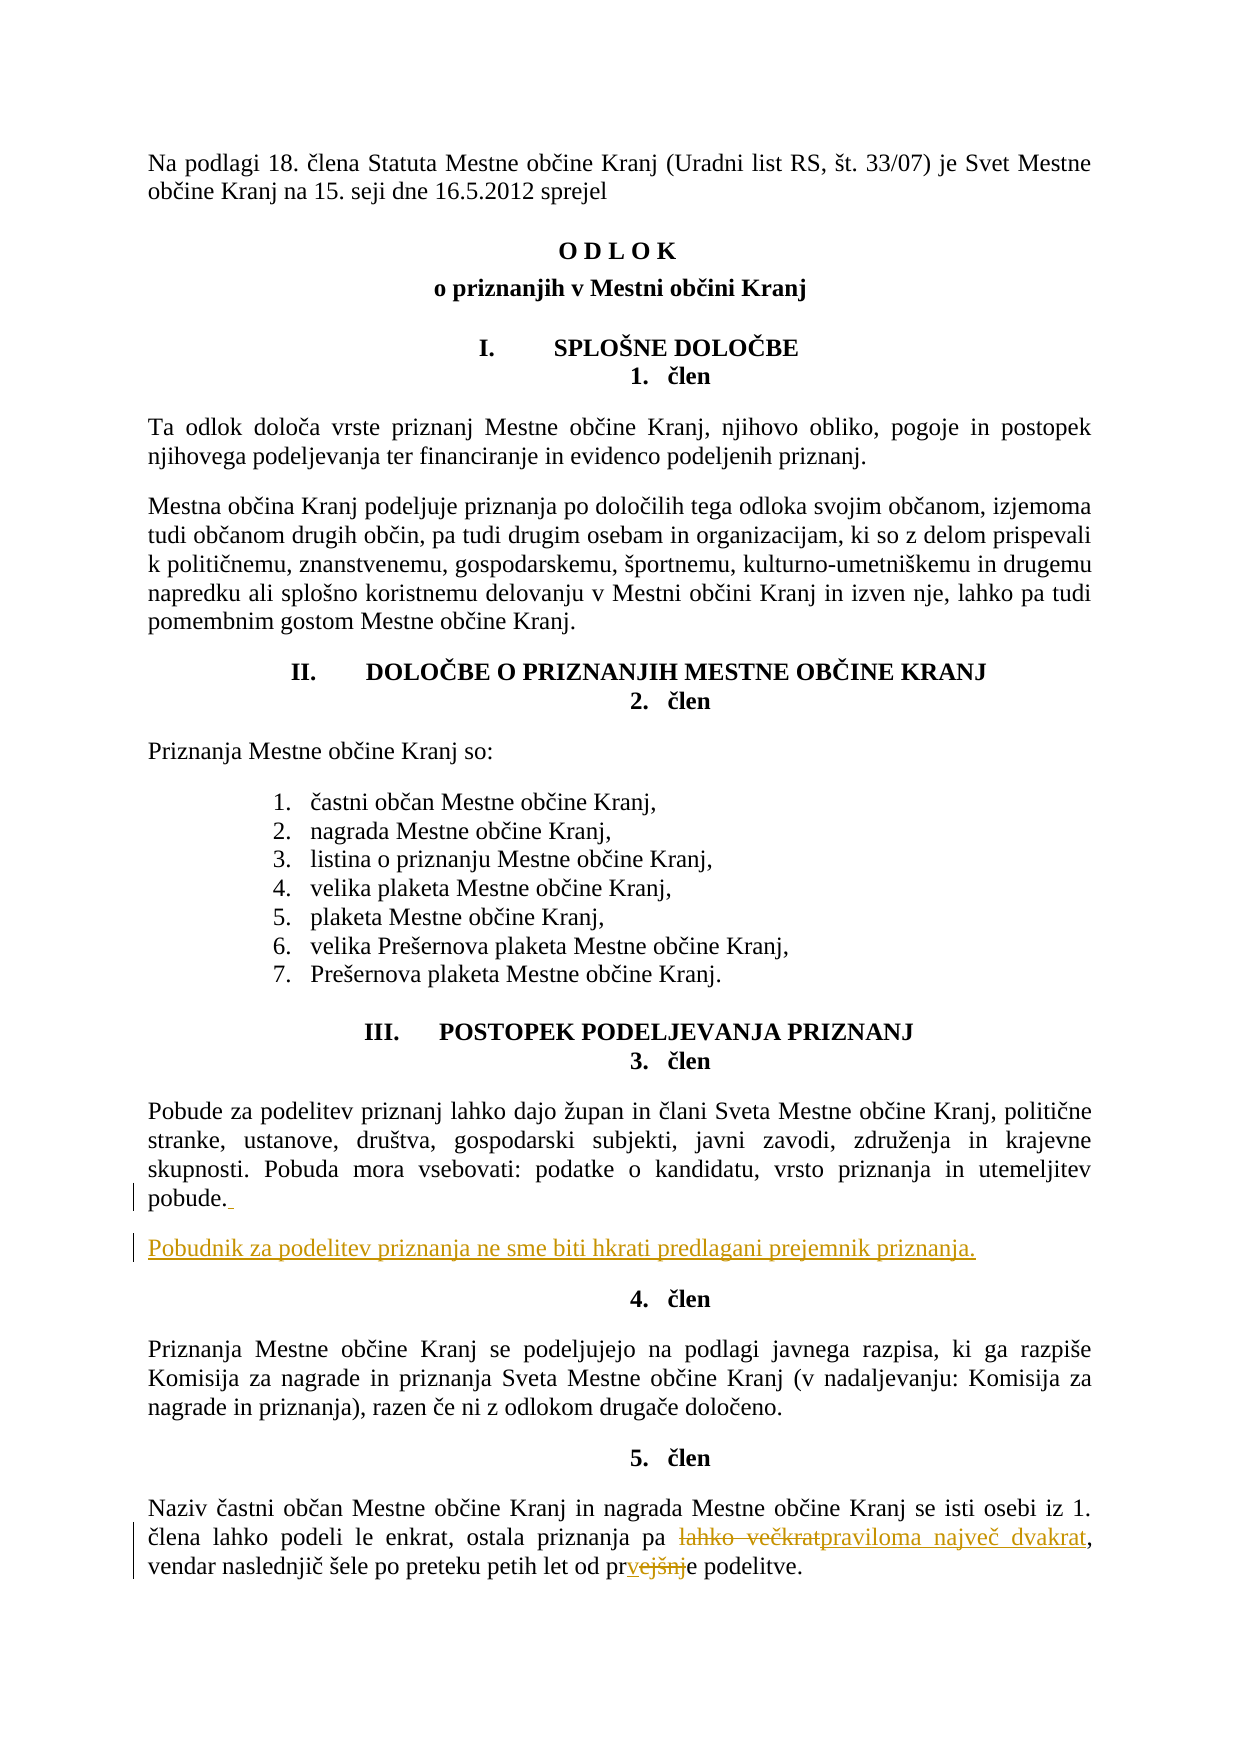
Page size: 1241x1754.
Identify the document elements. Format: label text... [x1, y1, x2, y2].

text Na podlagi 18. člena Statuta Mestne občine Kranj (Uradni list RS, št. 33/07) je Svet Mestne občine Kranj na 15. seji dne 16.5.2012 sprejel [148, 148, 1093, 205]
list člen [248, 1284, 1093, 1313]
text Priznanja Mestne občine Kranj se podeljujejo na podlagi javnega razpisa, ki ga razpiše Komisija za nagrade in priznanja Sveta Mestne občine Kranj (v nadaljevanju: Komisija za nagrade in priznanja), razen če ni z odlokom drugače določeno. [148, 1334, 1093, 1421]
text Ta odlok določa vrste priznanj Mestne občine Kranj, njihovo obliko, pogoje in postopek njihovega podeljevanja ter financiranje in evidenco podeljenih priznanj. [148, 412, 1093, 469]
list člen [248, 686, 1093, 714]
text Naziv častni občan Mestne občine Kranj in nagrada Mestne občine Kranj se isti osebi iz 1. člena lahko podeli le enkrat, ostala priznanja pa , vendar naslednjič šele po preteku petih let od pre podelitve. [148, 1493, 1093, 1579]
list plaketa Mestne občine Kranj, [273, 902, 1093, 931]
text O D L O K o priznanjih v Mestni občini Kranj [148, 227, 1093, 302]
list Prešernova plaketa Mestne občine Kranj. [273, 959, 1093, 988]
list člen [248, 1443, 1093, 1471]
list člen [248, 361, 1093, 390]
text Pobude za podelitev priznanj lahko dajo župan in člani Sveta Mestne občine Kranj, politične stranke, ustanove, društva, gospodarski subjekti, javni zavodi, združenja in krajevne skupnosti. Pobuda mora vsebovati: podatke o kandidatu, vrsto priznanja in utemeljitev pobude. [148, 1096, 1093, 1211]
list POSTOPEK PODELJEVANJA PRIZNANJ [185, 1017, 1093, 1046]
list velika Prešernova plaketa Mestne občine Kranj, [273, 931, 1093, 959]
list DOLOČBE O PRIZNANJIH MESTNE OBČINE KRANJ [185, 657, 1093, 686]
list člen [248, 1046, 1093, 1074]
list častni občan Mestne občine Kranj, [273, 787, 1093, 816]
text Mestna občina Kranj podeljuje priznanja po določilih tega odloka svojim občanom, izjemoma tudi občanom drugih občin, pa tudi drugim osebam in organizacijam, ki so z delom prispevali k političnemu, znanstvenemu, gospodarskemu, športnemu, kulturno-umetniškemu in drugemu napredku ali splošno koristnemu delovanju v Mestni občini Kranj in izven nje, lahko pa tudi pomembnim gostom Mestne občine Kranj. [148, 491, 1093, 635]
list SPLOŠNE DOLOČBE [185, 324, 1093, 361]
list velika plaketa Mestne občine Kranj, [273, 873, 1093, 902]
text Priznanja Mestne občine Kranj so: [148, 736, 1093, 765]
list listina o priznanju Mestne občine Kranj, [273, 844, 1093, 873]
list nagrada Mestne občine Kranj, [273, 816, 1093, 844]
